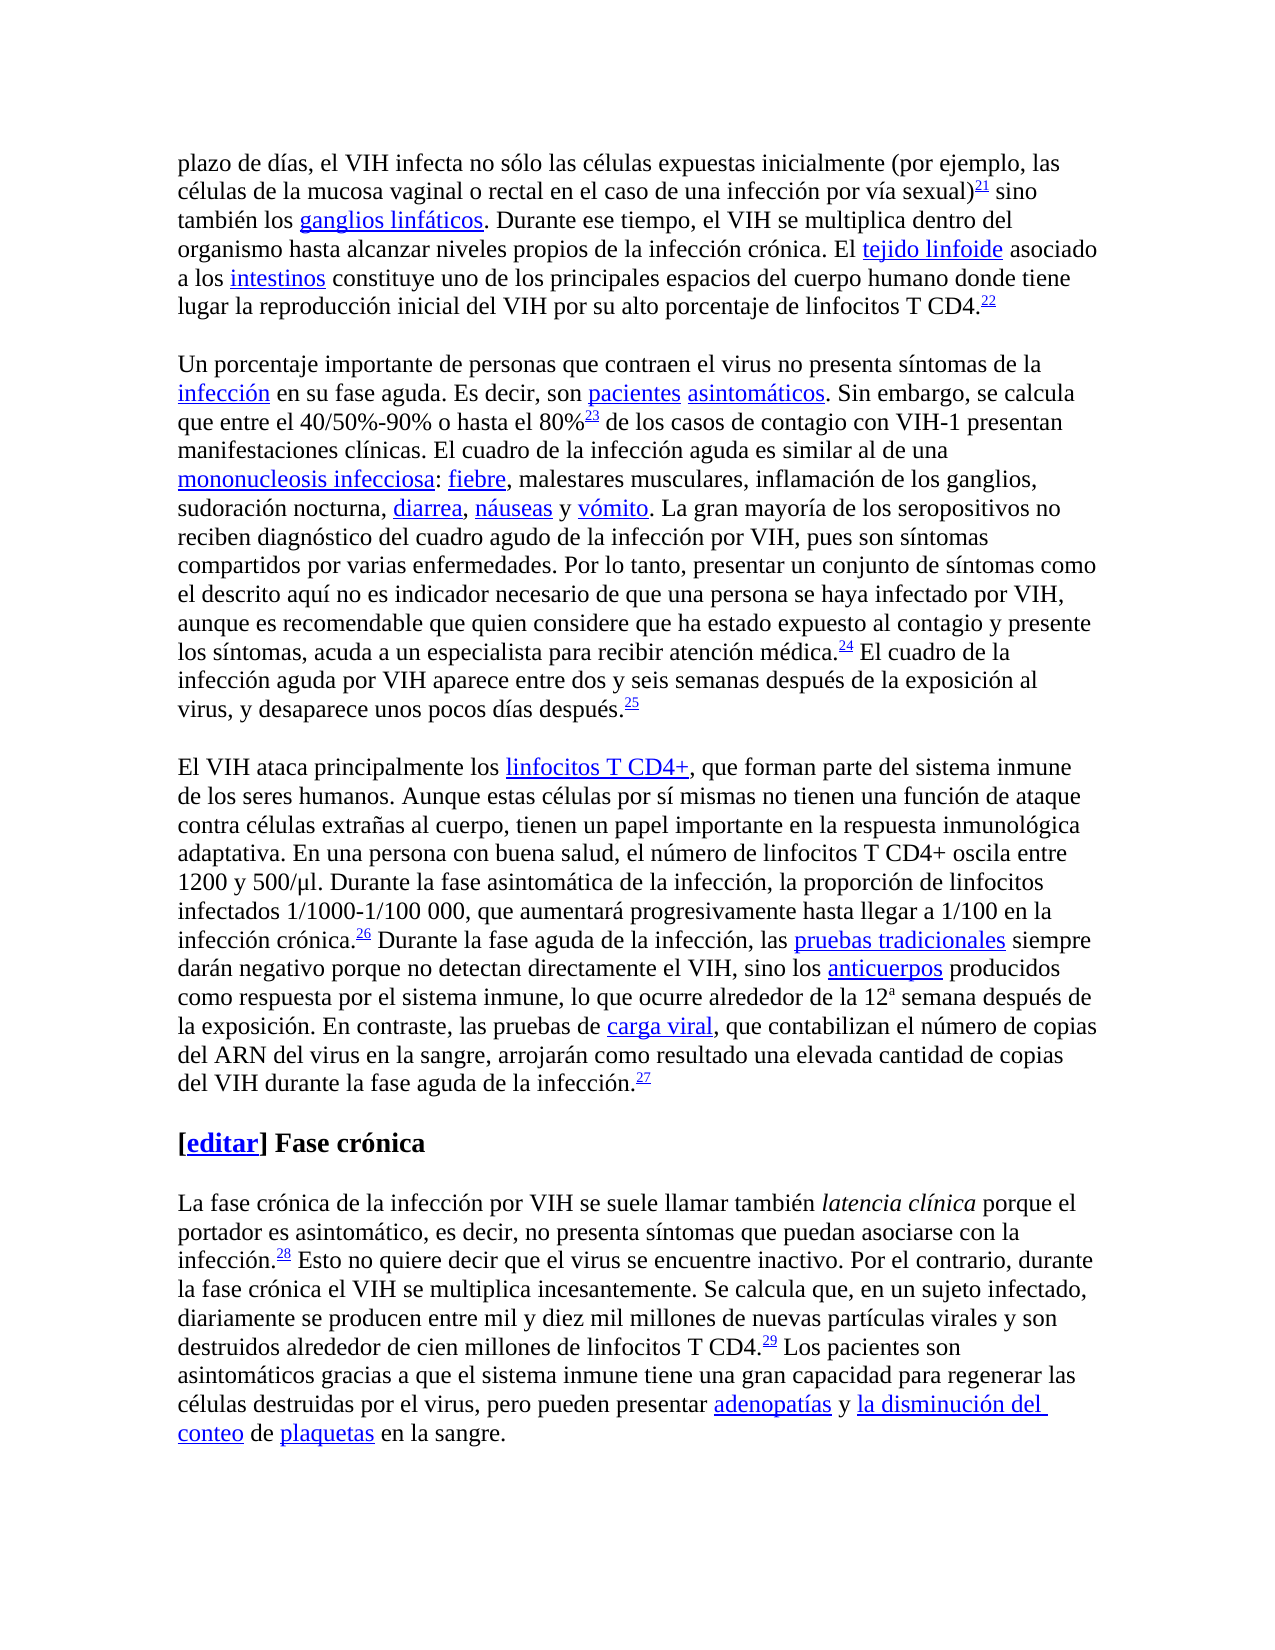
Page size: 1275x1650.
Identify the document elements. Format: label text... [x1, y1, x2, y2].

text Un porcentaje importante de personas que contraen el virus no presenta síntomas de la infección en su fase aguda. Es decir, son pacientes asintomáticos. Sin embargo, se calcula que entre el 40/50%-90% o hasta el 80%23 de los casos de contagio con VIH-1 presentan manifestaciones clínicas. El cuadro de la infección aguda es similar al de una mononucleosis infecciosa: fiebre, malestares musculares, inflamación de los ganglios, sudoración nocturna, diarrea, náuseas y vómito. La gran mayoría de los seropositivos no reciben diagnóstico del cuadro agudo de la infección por VIH, pues son síntomas compartidos por varias enfermedades. Por lo tanto, presentar un conjunto de síntomas como el descrito aquí no es indicador necesario de que una persona se haya infectado por VIH, aunque es recomendable que quien considere que ha estado expuesto al contagio y presente los síntomas, acuda a un especialista para recibir atención médica.24 El cuadro de la infección aguda por VIH aparece entre dos y seis semanas después de la exposición al virus, y desaparece unos pocos días después.25 [177, 349, 1098, 723]
text El VIH ataca principalmente los linfocitos T CD4+, que forman parte del sistema inmune de los seres humanos. Aunque estas células por sí mismas no tienen una función de ataque contra células extrañas al cuerpo, tienen un papel importante en la respuesta inmunológica adaptativa. En una persona con buena salud, el número de linfocitos T CD4+ oscila entre 1200 y 500/μl. Durante la fase asintomática de la infección, la proporción de linfocitos infectados 1/1000-1/100 000, que aumentará progresivamente hasta llegar a 1/100 en la infección crónica.26 Durante la fase aguda de la infección, las pruebas tradicionales siempre darán negativo porque no detectan directamente el VIH, sino los anticuerpos producidos como respuesta por el sistema inmune, lo que ocurre alrededor de la 12a semana después de la exposición. En contraste, las pruebas de carga viral, que contabilizan el número de copias del ARN del virus en la sangre, arrojarán como resultado una elevada cantidad de copias del VIH durante la fase aguda de la infección.27 [177, 752, 1098, 1097]
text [177, 148, 1098, 320]
text [editar] Fase crónica [177, 1126, 1098, 1159]
text La fase crónica de la infección por VIH se suele llamar también latencia clínica porque el portador es asintomático, es decir, no presenta síntomas que puedan asociarse con la infección.28 Esto no quiere decir que el virus se encuentre inactivo. Por el contrario, durante la fase crónica el VIH se multiplica incesantemente. Se calcula que, en un sujeto infectado, diariamente se producen entre mil y diez mil millones de nuevas partículas virales y son destruidos alrededor de cien millones de linfocitos T CD4.29 Los pacientes son asintomáticos gracias a que el sistema inmune tiene una gran capacidad para regenerar las células destruidas por el virus, pero pueden presentar adenopatías y la disminución del conteo de plaquetas en la sangre. [177, 1188, 1098, 1447]
